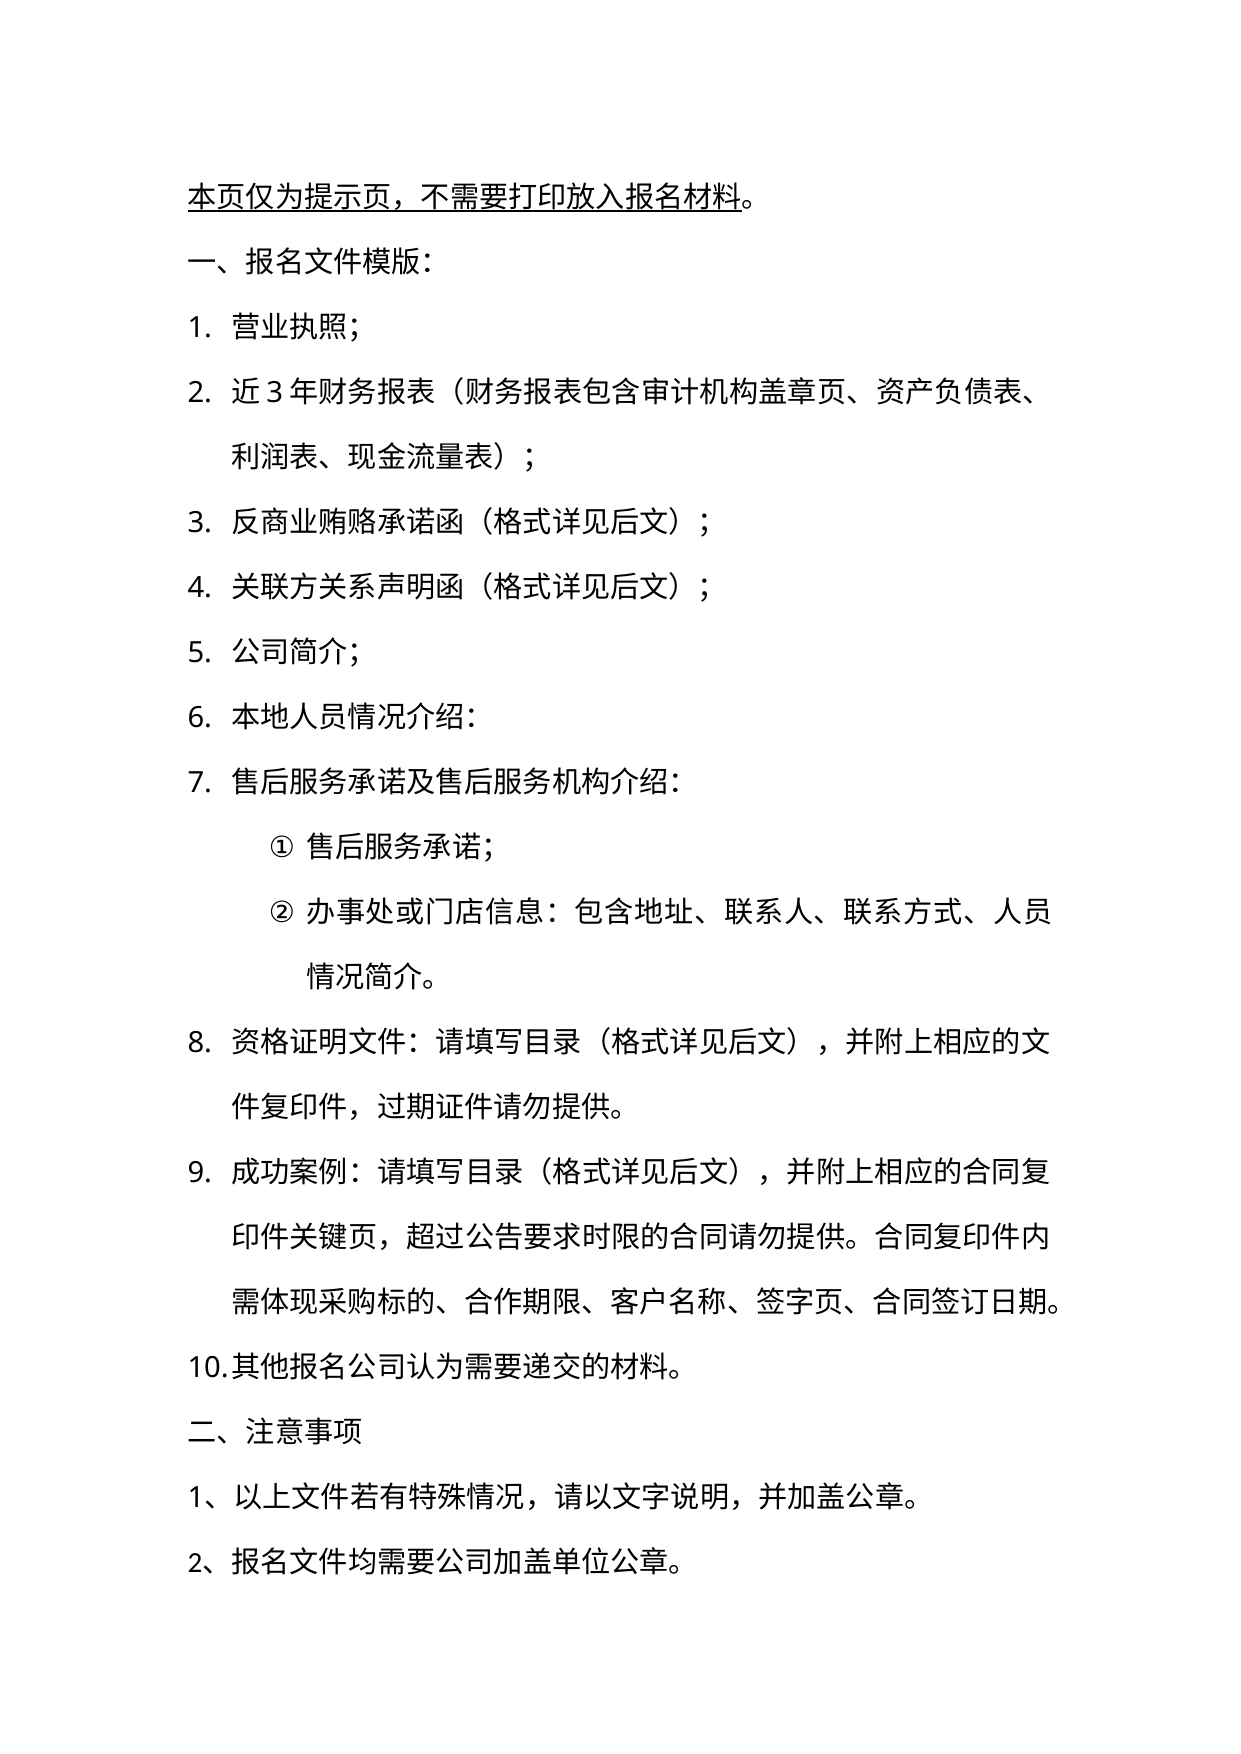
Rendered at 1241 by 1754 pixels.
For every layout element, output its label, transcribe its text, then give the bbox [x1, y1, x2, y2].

list 关联方关系声明函（格式详见后文）； [187, 552, 1053, 617]
list 成功案例：请填写目录（格式详见后文），并附上相应的合同复印件关键页，超过公告要求时限的合同请勿提供。合同复印件内需体现采购标的、合作期限、客户名称、签字页、合同签订日期。 [187, 1137, 1053, 1332]
text 二、注意事项 [187, 1397, 1053, 1462]
list 本地人员情况介绍： [187, 682, 1053, 747]
list 公司简介； [187, 617, 1053, 682]
list 资格证明文件：请填写目录（格式详见后文），并附上相应的文件复印件，过期证件请勿提供。 [187, 1007, 1053, 1137]
list 反商业贿赂承诺函（格式详见后文）； [187, 487, 1053, 552]
text 一、报名文件模版： [187, 227, 1053, 292]
list 营业执照； [187, 292, 1053, 357]
list 售后服务承诺； [268, 812, 1053, 877]
list 售后服务承诺及售后服务机构介绍： [187, 747, 1053, 812]
text 2、报名文件均需要公司加盖单位公章。 [187, 1527, 1053, 1592]
text 1、以上文件若有特殊情况，请以文字说明，并加盖公章。 [187, 1462, 1053, 1527]
text 本页仅为提示页，不需要打印放入报名材料。 [187, 162, 1053, 227]
list 近3年财务报表（财务报表包含审计机构盖章页、资产负债表、利润表、现金流量表）； [187, 357, 1053, 487]
list 其他报名公司认为需要递交的材料。 [187, 1332, 1053, 1397]
list 办事处或门店信息：包含地址、联系人、联系方式、人员情况简介。 [268, 877, 1053, 1007]
